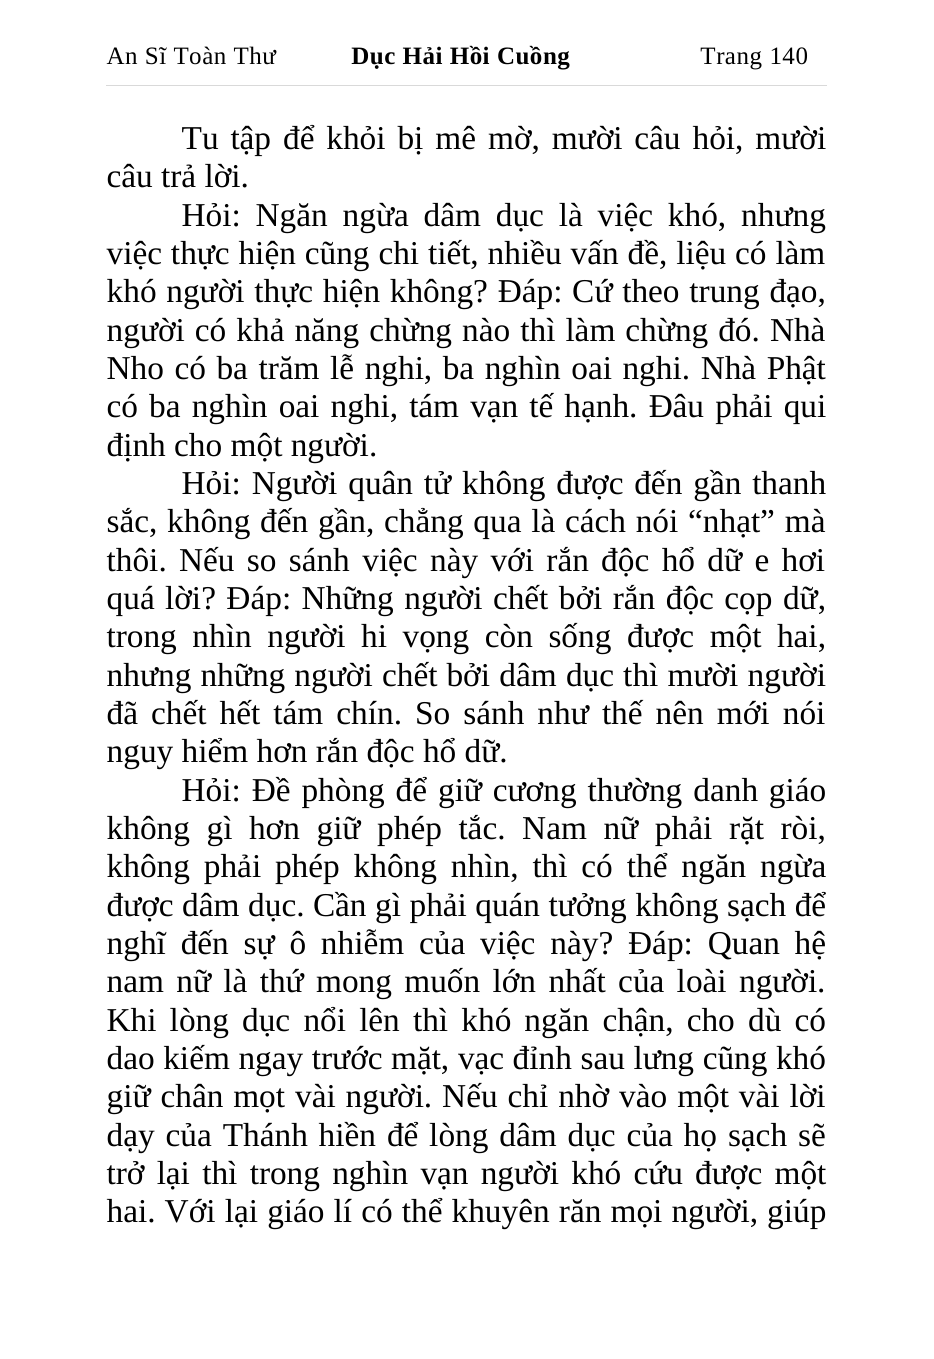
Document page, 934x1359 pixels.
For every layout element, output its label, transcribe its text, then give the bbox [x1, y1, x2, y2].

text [106, 770, 827, 1230]
text Hỏi: Người quân tử không được đến gần thanh sắc, không đến gần, chẳng qua là cách nói “nhạt” mà thôi. Nếu so sánh việc này với rắn độc hổ dữ e hơi quá lời? Đáp: Những người chết bởi rắn độc cọp dữ, trong nhìn người hi vọng còn sống được một hai, nhưng những người chết bởi dâm dục thì mười người đã chết hết tám chín. So sánh như thế nên mới nói nguy hiểm hơn rắn độc hổ dữ. [106, 463, 827, 770]
text Tu tập để khỏi bị mê mờ, mười câu hỏi, mười câu trả lời. [106, 118, 827, 195]
text Hỏi: Ngăn ngừa dâm dục là việc khó, nhưng việc thực hiện cũng chi tiết, nhiều vấn đề, liệu có làm khó người thực hiện không? Đáp: Cứ theo trung đạo, người có khả năng chừng nào thì làm chừng đó. Nhà Nho có ba trăm lễ nghi, ba nghìn oai nghi. Nhà Phật có ba nghìn oai nghi, tám vạn tế hạnh. Đâu phải qui định cho một người. [106, 195, 827, 463]
